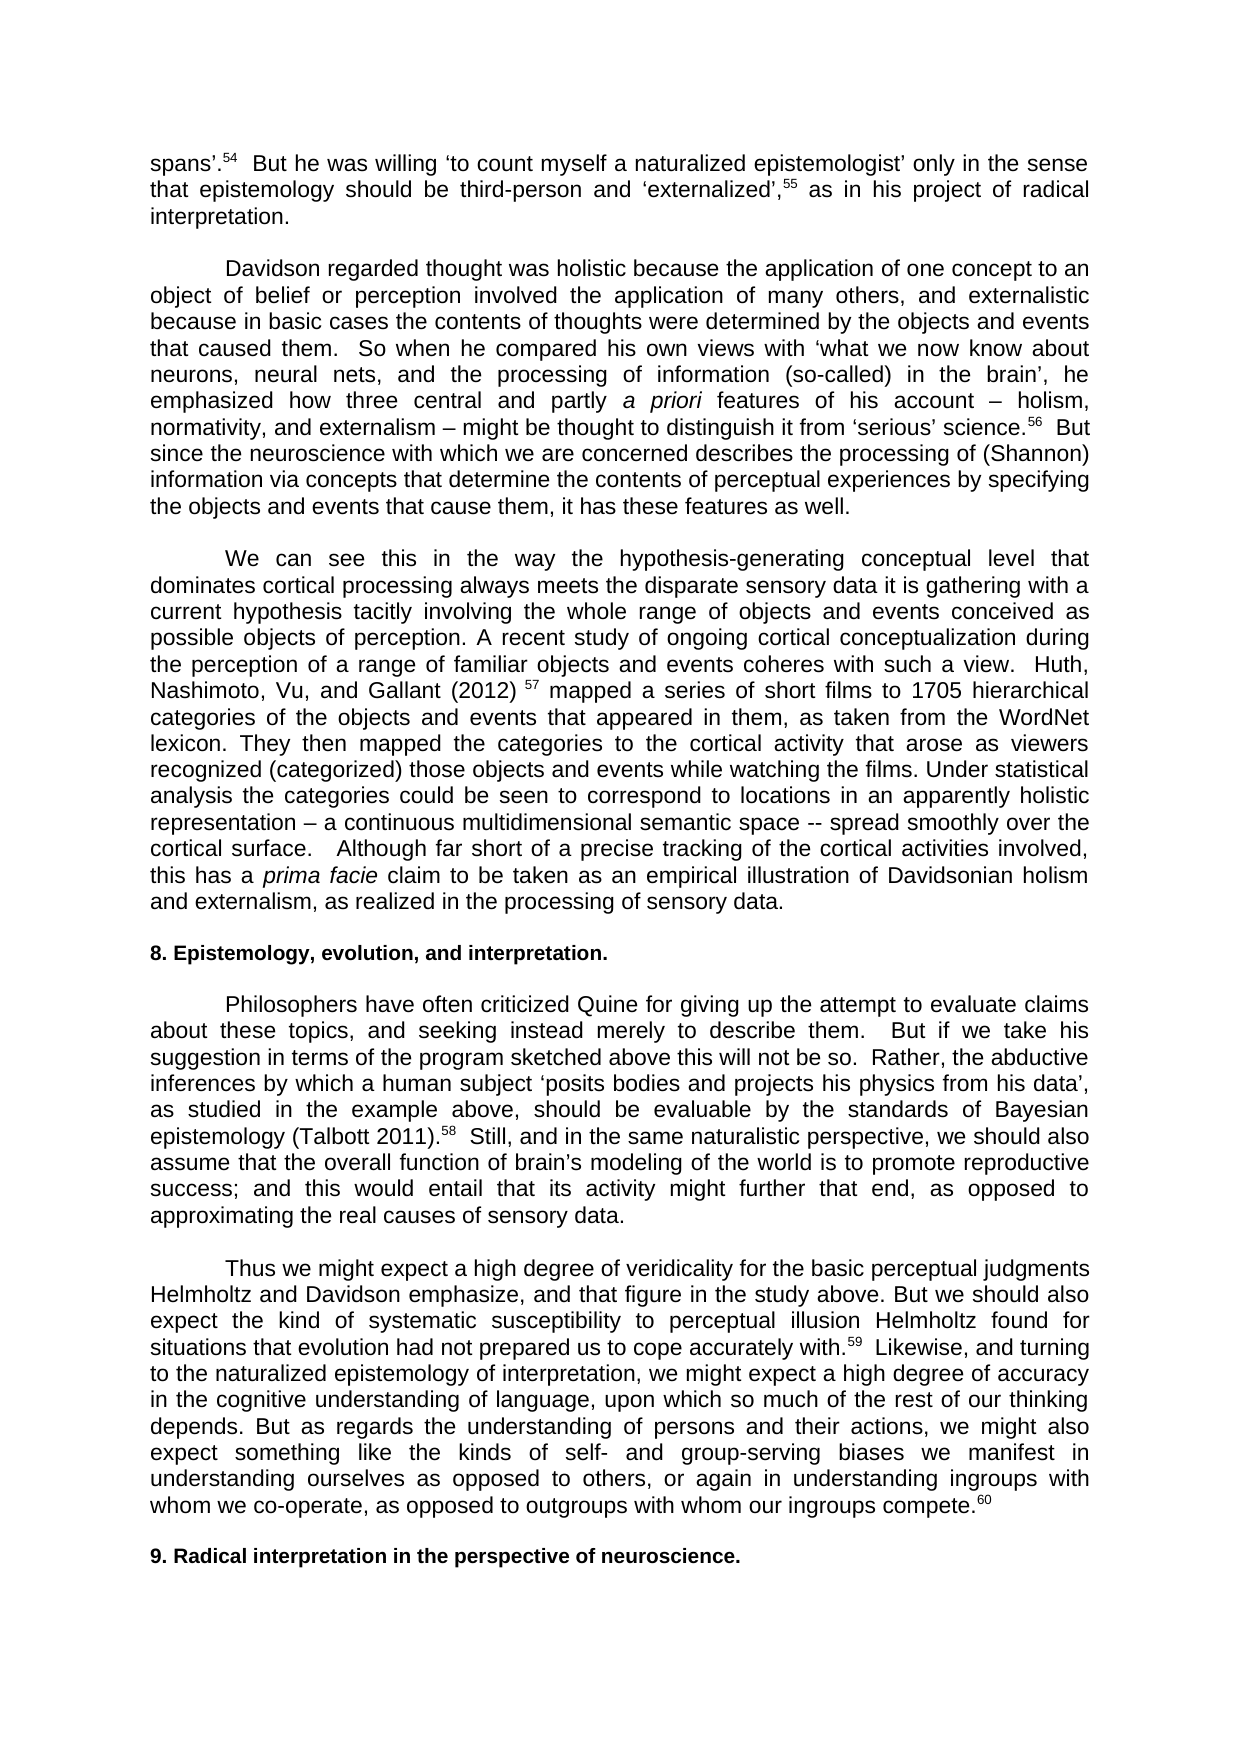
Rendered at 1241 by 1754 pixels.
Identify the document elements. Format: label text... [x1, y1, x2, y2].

text 9. Radical interpretation in the perspective of neuroscience. [150, 1544, 1090, 1568]
text Philosophers have often criticized Quine for giving up the attempt to evaluate claims about these topics, and seeking instead merely to describe them. But if we take his suggestion in terms of the program sketched above this will not be so. Rather, the abductive inferences by which a human subject ‘posits bodies and projects his physics from his data’, as studied in the example above, should be evaluable by the standards of Bayesian epistemology (Talbott 2011). Still, and in the same naturalistic perspective, we should also assume that the overall function of brain’s modeling of the world is to promote reproductive success; and this would entail that its activity might further that end, as opposed to approximating the real causes of sensory data. [150, 991, 1090, 1228]
text We can see this in the way the hypothesis-generating conceptual level that dominates cortical processing always meets the disparate sensory data it is gathering with a current hypothesis tacitly involving the whole range of objects and events conceived as possible objects of perception. A recent study of ongoing cortical conceptualization during the perception of a range of familiar objects and events coheres with such a view. Huth, Nashimoto, Vu, and Gallant (2012) mapped a series of short films to 1705 hierarchical categories of the objects and events that appeared in them, as taken from the WordNet lexicon. They then mapped the categories to the cortical activity that arose as viewers recognized (categorized) those objects and events while watching the films. Under statistical analysis the categories could be seen to correspond to locations in an apparently holistic representation – a continuous multidimensional semantic space -- spread smoothly over the cortical surface. Although far short of a precise tracking of the cortical activities involved, this has a prima facie claim to be taken as an empirical illustration of Davidsonian holism and externalism, as realized in the processing of sensory data. [150, 545, 1090, 914]
text Thus we might expect a high degree of veridicality for the basic perceptual judgments Helmholtz and Davidson emphasize, and that figure in the study above. But we should also expect the kind of systematic susceptibility to perceptual illusion Helmholtz found for situations that evolution had not prepared us to cope accurately with. Likewise, and turning to the naturalized epistemology of interpretation, we might expect a high degree of accuracy in the cognitive understanding of language, upon which so much of the rest of our thinking depends. But as regards the understanding of persons and their actions, we might also expect something like the kinds of self- and group-serving biases we manifest in understanding ourselves as opposed to others, or again in understanding ingroups with whom we co-operate, as opposed to outgroups with whom our ingroups compete. [150, 1254, 1090, 1518]
text Davidson regarded thought was holistic because the application of one concept to an object of belief or perception involved the application of many others, and externalistic because in basic cases the contents of thoughts were determined by the objects and events that caused them. So when he compared his own views with ‘what we now know about neurons, neural nets, and the processing of information (so-called) in the brain’, he emphasized how three central and partly a priori features of his account – holism, normativity, and externalism – might be thought to distinguish it from ‘serious’ science. But since the neuroscience with which we are concerned describes the processing of (Shannon) information via concepts that determine the contents of perceptual experiences by specifying the objects and events that cause them, it has these features as well. [150, 255, 1090, 519]
text 8. Epistemology, evolution, and interpretation. [150, 941, 1090, 964]
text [150, 150, 1090, 229]
